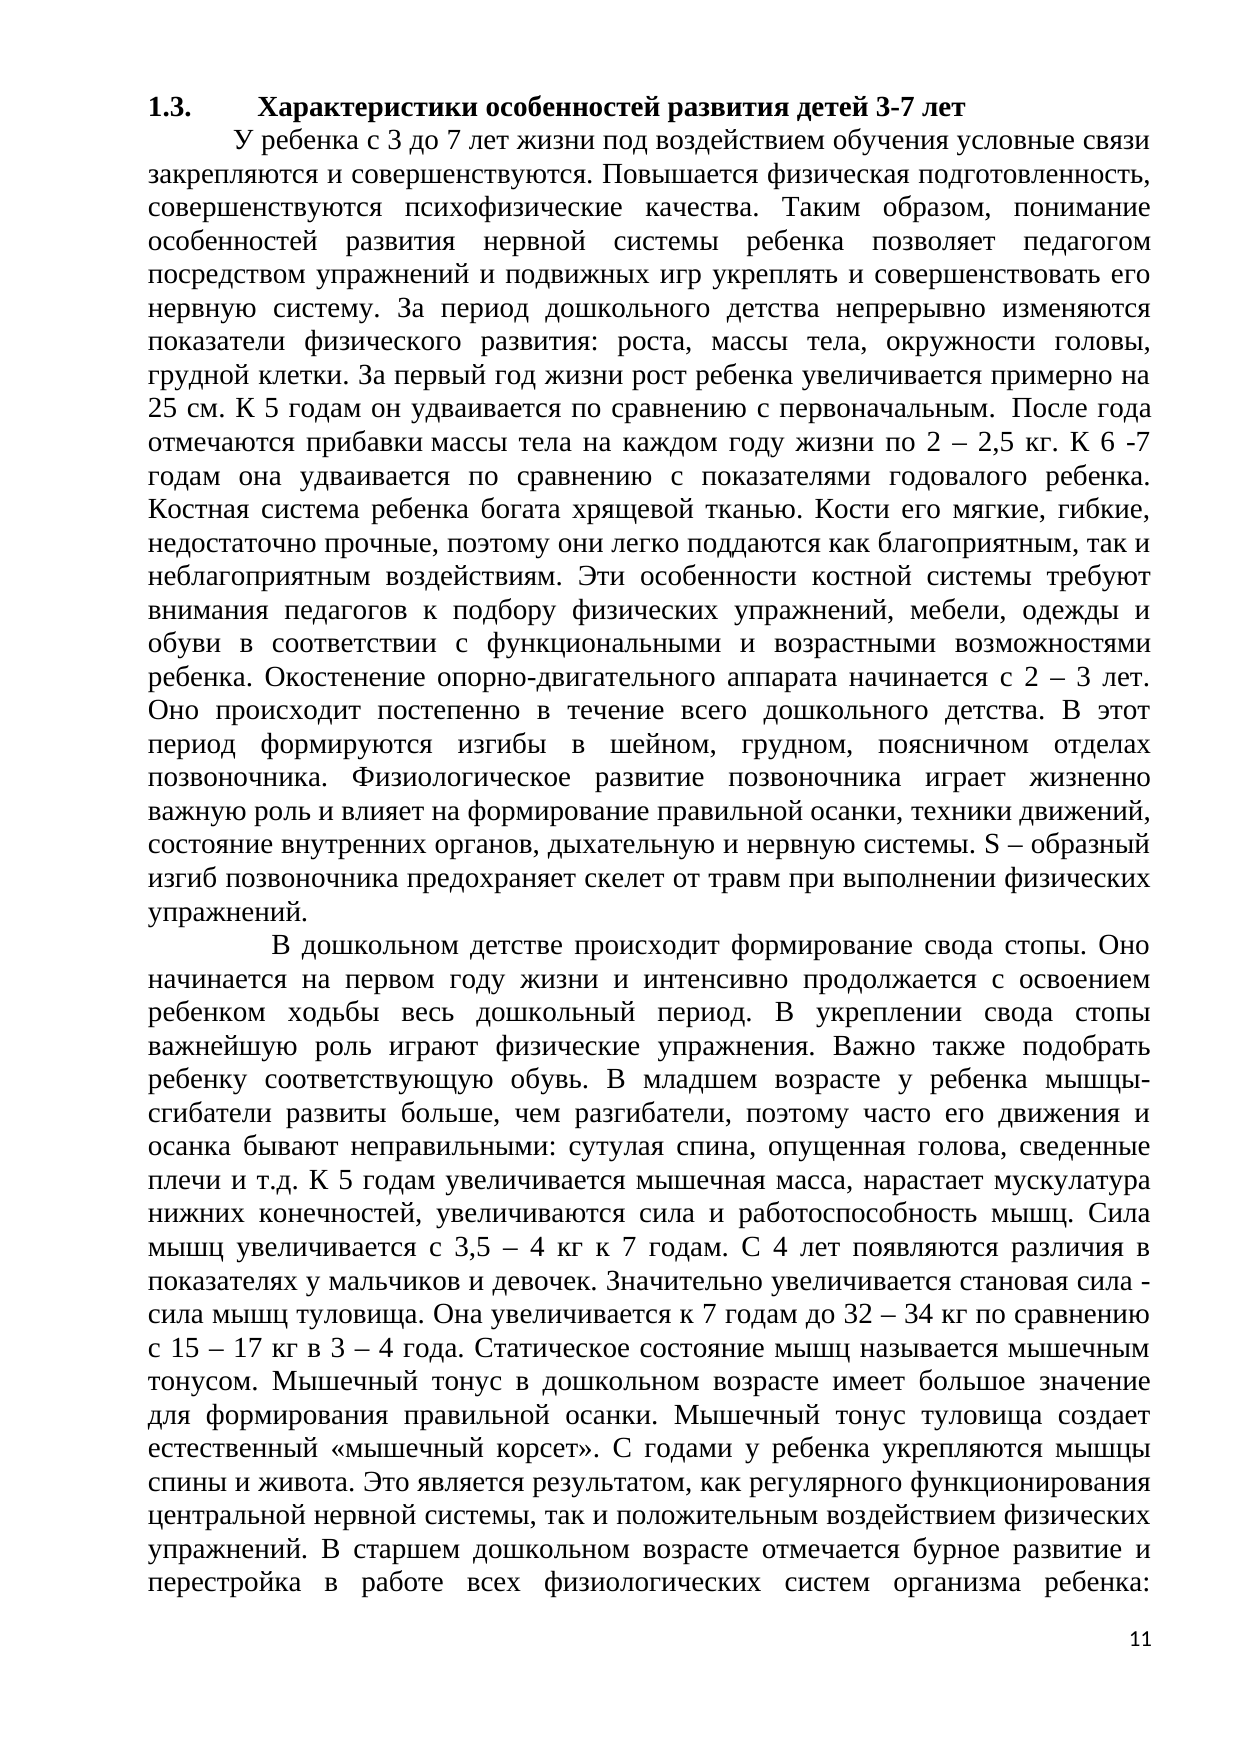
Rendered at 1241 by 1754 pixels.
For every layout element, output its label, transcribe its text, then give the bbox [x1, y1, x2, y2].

text У ребенка с 3 до 7 лет жизни под воздействием обучения условные связи закрепляются и совершенствуются. Повышается физическая подготовленность, совершенствуются психофизические качества. Таким образом, понимание особенностей развития нервной системы ребенка позволяет педагогом посредством упражнений и подвижных игр укреплять и совершенствовать его нервную систему. За период дошкольного детства непрерывно изменяются показатели физического развития: роста, массы тела, окружности головы, грудной клетки. За первый год жизни рост ребенка увеличивается примерно на 25 см. К 5 годам он удваивается по сравнению с первоначальным. После года отмечаются прибавки массы тела на каждом году жизни по 2 – 2,5 кг. К 6 -7 годам она удваивается по сравнению с показателями годовалого ребенка. Костная система ребенка богата хрящевой тканью. Кости его мягкие, гибкие, недостаточно прочные, поэтому они легко поддаются как благоприятным, так и неблагоприятным воздействиям. Эти особенности костной системы требуют внимания педагогов к подбору физических упражнений, мебели, одежды и обуви в соответствии с функциональными и возрастными возможностями ребенка. Окостенение опорно-двигательного аппарата начинается с 2 – 3 лет. Оно происходит постепенно в течение всего дошкольного детства. В этот период формируются изгибы в шейном, грудном, поясничном отделах позвоночника. Физиологическое развитие позвоночника играет жизненно важную роль и влияет на формирование правильной осанки, техники движений, состояние внутренних органов, дыхательную и нервную системы. S – образный изгиб позвоночника предохраняет скелет от травм при выполнении физических упражнений. [148, 122, 1152, 927]
text 1.3. Характеристики особенностей развития детей 3-7 лет [148, 89, 1152, 122]
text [148, 927, 1152, 1598]
